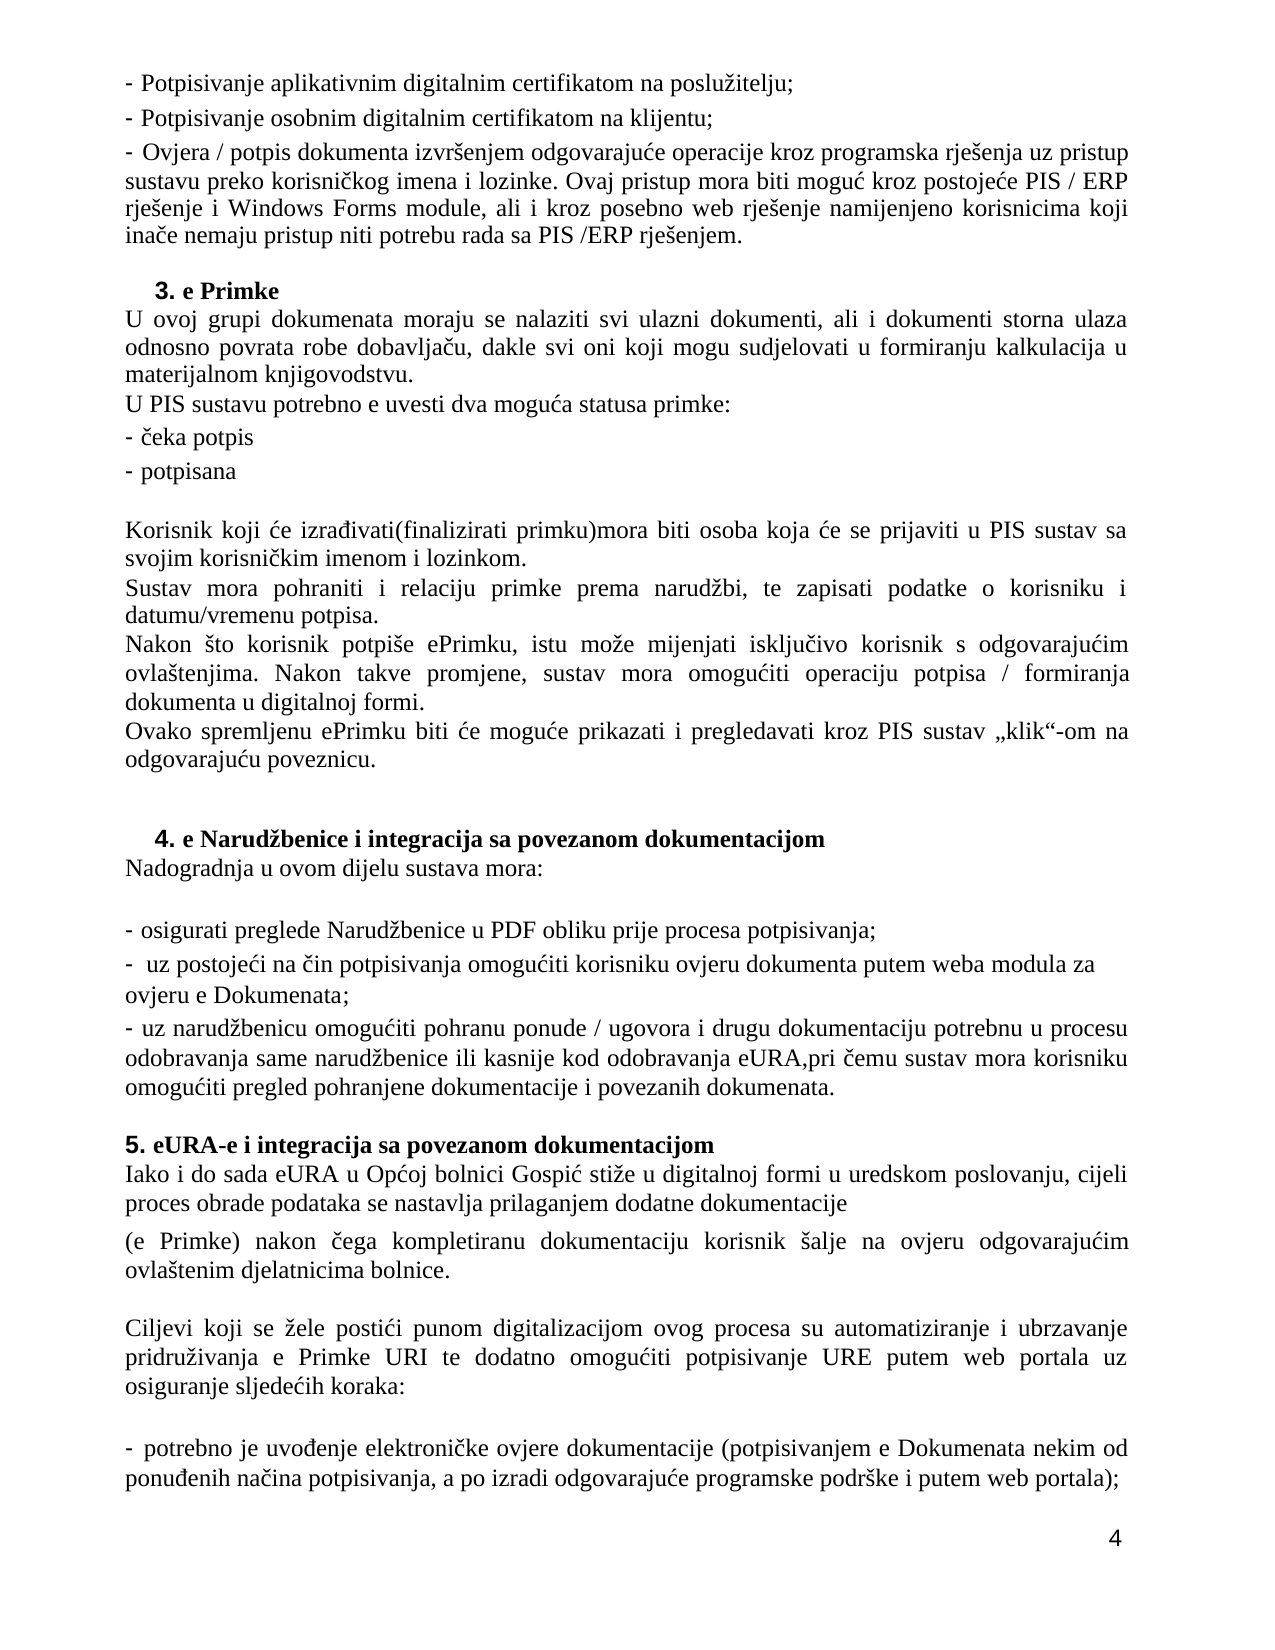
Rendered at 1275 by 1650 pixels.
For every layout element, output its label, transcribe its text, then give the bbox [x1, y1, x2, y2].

list čeka potpis [125, 418, 1196, 452]
list Potpisivanje osobnim digitalnim certifikatom na klijentu; [125, 100, 1196, 134]
text U PIS sustavu potrebno e uvesti dva moguća statusa primke: [125, 389, 1196, 417]
subtitle e Primke [154, 276, 1196, 304]
text Nakon što korisnik potpiše ePrimku, istu može mijenjati isključivo korisnik s odgovarajućim ovlaštenjima. Nakon takve promjene, sustav mora omogućiti operaciju potpisa / formiranja dokumenta u digitalnoj formi. [125, 629, 1131, 716]
list Potpisivanje aplikativnim digitalnim certifikatom na poslužitelju; [125, 65, 1196, 99]
list potpisana [125, 452, 1196, 487]
list Ovjera / potpis dokumenta izvršenjem odgovarajuće operacije kroz programska rješenja uz pristup sustavu preko korisničkog imena i lozinke. Ovaj pristup mora biti moguć kroz postojeće PIS / ERP rješenje i Windows Forms module, ali i kroz posebno web rješenje namijenjeno korisnicima koji inače nemaju pristup niti potrebu rada sa PIS /ERP rješenjem. [125, 135, 1129, 249]
text Iako i do sada eURA u Općoj bolnici Gospić stiže u digitalnoj formi u uredskom poslovanju, cijeli proces obrade podataka se nastavlja prilaganjem dodatne dokumentacije [125, 1159, 1130, 1217]
list osigurati preglede Narudžbenice u PDF obliku prije procesa potpisivanja; [125, 912, 1196, 946]
text (e Primke) nakon čega kompletiranu dokumentaciju korisnik šalje na ovjeru odgovarajućim ovlaštenim djelatnicima bolnice. [125, 1226, 1130, 1284]
text Korisnik koji će izrađivati(finalizirati primku)mora biti osoba koja će se prijaviti u PIS sustav sa svojim korisničkim imenom i lozinkom. [125, 517, 1128, 572]
text U ovoj grupi dokumenata moraju se nalaziti svi ulazni dokumenti, ali i dokumenti storna ulaza odnosno povrata robe dobavljaču, dakle svi oni koji mogu sudjelovati u formiranju kalkulacija u materijalnom knjigovodstvu. [125, 306, 1128, 388]
list uz postojeći na čin potpisivanja omogućiti korisniku ovjeru dokumenta putem weba modula za ovjeru e Dokumenata; [125, 946, 1128, 1009]
subtitle eURA-e i integracija sa povezanom dokumentacijom [125, 1130, 1196, 1159]
text Ciljevi koji se žele postići punom digitalizacijom ovog procesa su automatiziranje i ubrzavanje pridruživanja e Primke URI te dodatno omogućiti potpisivanje URE putem web portala uz osiguranje sljedećih koraka: [125, 1313, 1128, 1399]
text Ovako spremljenu ePrimku biti će moguće prikazati i pregledavati kroz PIS sustav „klik“-om na odgovarajuću poveznicu. [125, 718, 1130, 772]
list potrebno je uvođenje elektroničke ovjere dokumentacije (potpisivanjem e Dokumenata nekim od ponuđenih načina potpisivanja, a po izradi odgovarajuće programske podrške i putem web portala); [125, 1429, 1129, 1492]
text Nadogradnja u ovom dijelu sustava mora: [125, 853, 1196, 882]
subtitle e Narudžbenice i integracija sa povezanom dokumentacijom [154, 824, 1196, 853]
list uz narudžbenicu omogućiti pohranu ponude / ugovora i drugu dokumentaciju potrebnu u procesu odobravanja same narudžbenice ili kasnije kod odobravanja eURA,pri čemu sustav mora korisniku omogućiti pregled pohranjene dokumentacije i povezanih dokumenata. [125, 1009, 1129, 1101]
text Sustav mora pohraniti i relaciju primke prema narudžbi, te zapisati podatke o korisniku i datumu/vremenu potpisa. [125, 574, 1128, 629]
